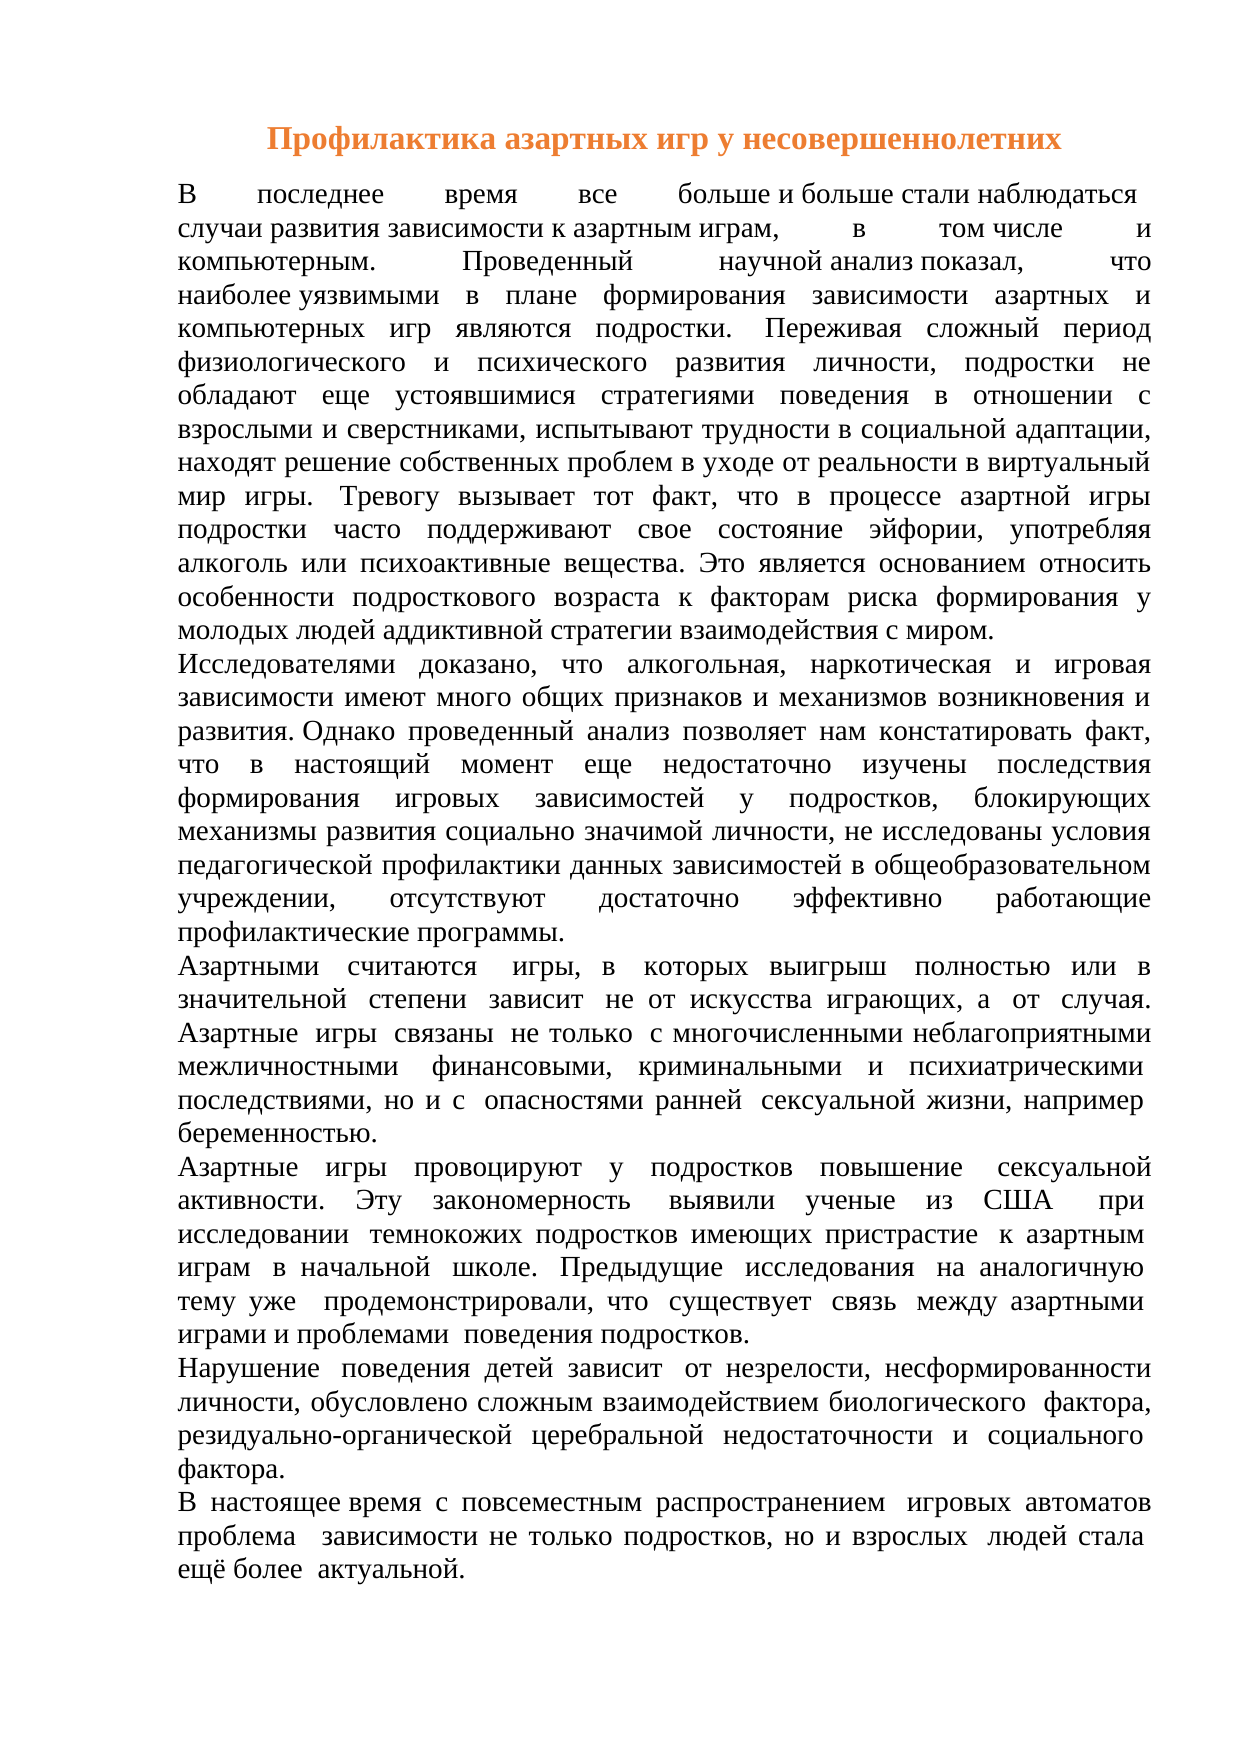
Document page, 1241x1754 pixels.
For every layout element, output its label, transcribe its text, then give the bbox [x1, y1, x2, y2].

text В настоящее время с повсеместным распространением игровых автоматов проблема зависимости не только подростков, но и взрослых людей стала ещё более актуальной. [177, 1484, 1152, 1585]
text Профилактика азартных игр у несовершеннолетних [177, 118, 1152, 156]
text Азартные игры провоцируют у подростков повышение сексуальной активности. Эту закономерность выявили ученые из США при исследовании темнокожих подростков имеющих пристрастие к азартным играм в начальной школе. Предыдущие исследования на аналогичную тему уже продемонстрировали, что существует связь между азартными играми и проблемами поведения подростков. [177, 1149, 1152, 1350]
text Исследователями доказано, что алкогольная, наркотическая и игровая зависимости имеют много общих признаков и механизмов возникновения и развития. Однако проведенный анализ позволяет нам констатировать факт, что в настоящий момент еще недостаточно изучены последствия формирования игровых зависимостей у подростков, блокирующих механизмы развития социально значимой личности, не исследованы условия педагогической профилактики данных зависимостей в общеобразовательном учреждении, отсутствуют достаточно эффективно работающие профилактические программы. [177, 646, 1152, 948]
text В последнее время все больше и больше стали наблюдаться случаи развития зависимости к азартным играм, в том числе и компьютерным. Проведенный научной анализ показал, что наиболее уязвимыми в плане формирования зависимости азартных и компьютерных игр являются подростки. Переживая сложный период физиологического и психического развития личности, подростки не обладают еще устоявшимися стратегиями поведения в отношении с взрослыми и сверстниками, испытывают трудности в социальной адаптации, находят решение собственных проблем в уходе от реальности в виртуальный мир игры. Тревогу вызывает тот факт, что в процессе азартной игры подростки часто поддерживают свое состояние эйфории, употребляя алкоголь или психоактивные вещества. Это является основанием относить особенности подросткового возраста к факторам риска формирования у молодых людей аддиктивной стратегии взаимодействия с миром. [177, 176, 1152, 646]
text Нарушение поведения детей зависит от незрелости, несформированности личности, обусловлено сложным взаимодействием биологического фактора, резидуально-органической церебральной недостаточности и социального фактора. [177, 1350, 1152, 1484]
text Азартными считаются игры, в которых выигрыш полностью или в значительной степени зависит не от искусства играющих, а от случая. Азартные игры связаны не только с многочисленными неблагоприятными межличностными финансовыми, криминальными и психиатрическими последствиями, но и с опасностями ранней сексуальной жизни, например беременностью. [177, 948, 1152, 1149]
